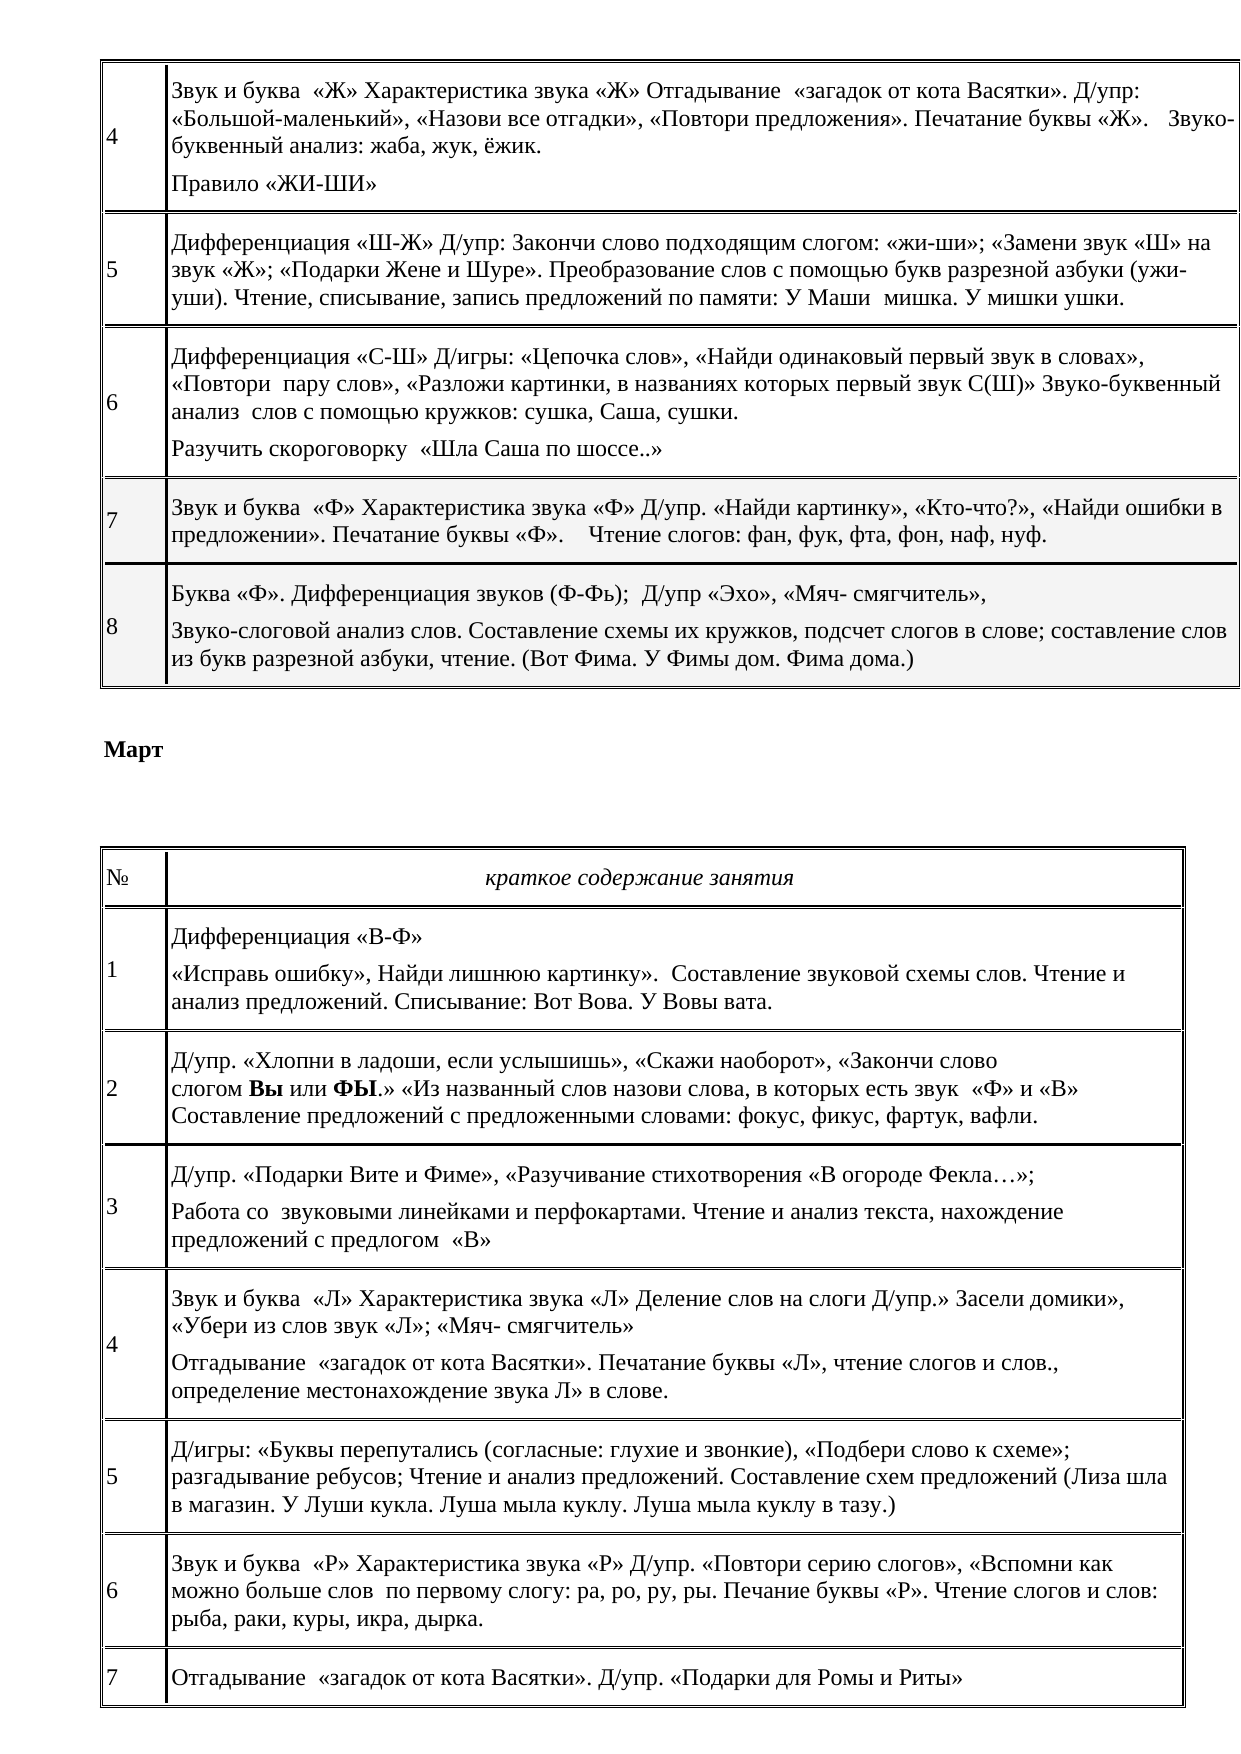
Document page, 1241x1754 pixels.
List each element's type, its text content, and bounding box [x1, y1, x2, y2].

table_cell 7 [101, 476, 166, 562]
table_cell Дифференциация «С-Ш» Д/игры: «Цепочка слов», «Найди одинаковый первый звук в словах», «Повтори пару слов», «Разложи картинки, в названиях которых первый звук С(Ш)» Звуко-буквенный анализ слов с помощью кружков: сушка, Саша, сушки. Разучить скороговорку «Шла Саша по шоссе..» [168, 324, 1239, 476]
table_cell 4 [103, 63, 166, 210]
table_cell 3 [101, 1143, 165, 1266]
table_cell Д/упр. «Хлопни в ладоши, если услышишь», «Скажи наоборот», «Закончи слово слогом Вы или ФЫ.» «Из названный слов назови слова, в которых есть звук «Ф» и «В» Составление предложений с предложенными словами: фокус, фикус, фартук, вафли. [166, 1029, 1184, 1143]
table_cell Звук и буква «Ж» Характеристика звука «Ж» Отгадывание «загадок от кота Васятки». Д/упр: «Большой-маленький», «Назови все отгадки», «Повтори предложения». Печатание буквы «Ж». Звуко- буквенный анализ: жаба, жук, ёжик. Правило «ЖИ-ШИ» [166, 63, 1239, 210]
table_header № [103, 850, 166, 905]
table_cell 4 [103, 1266, 165, 1417]
table_cell Буква «Ф». Дифференциация звуков (Ф-Фь); Д/упр «Эхо», «Мяч- смягчитель», Звуко-слоговой анализ слов. Составление схемы их кружков, подсчет слогов в слове; составление слов из букв разрезной азбуки, чтение. (Вот Фима. У Фимы дом. Фима дома.) [166, 562, 1239, 686]
table_cell Звук и буква «Р» Характеристика звука «Р» Д/упр. «Повтори серию слогов», «Вспомни как можно больше слов по первому слогу: ра, ро, ру, ры. Печание буквы «Р». Чтение слогов и слов: рыба, раки, куры, икра, дырка. [166, 1532, 1184, 1646]
table_header краткое содержание занятия [166, 850, 1182, 905]
table_cell 2 [101, 1029, 166, 1143]
table_cell Д/игры: «Буквы перепутались (согласные: глухие и звонкие), «Подбери слово к схеме»; разгадывание ребусов; Чтение и анализ предложений. Составление схем предложений (Лиза шла в магазин. У Луши кукла. Луша мыла куклу. Луша мыла куклу в тазу.) [168, 1418, 1183, 1532]
table_cell 5 [103, 1418, 165, 1532]
table_cell 7 [101, 1646, 166, 1705]
table_cell 8 [103, 562, 166, 686]
table_cell 6 [103, 324, 165, 476]
text Март [103, 735, 1181, 763]
table_cell Дифференциация «Ш-Ж» Д/упр: Закончи слово подходящим слогом: «жи-ши»; «Замени звук «Ш» на звук «Ж»; «Подарки Жене и Шуре». Преобразование слов с помощью букв разрезной азбуки (ужи-уши). Чтение, списывание, запись предложений по памяти: У Маши мишка. У мишки ушки. [168, 210, 1239, 324]
table_cell Звук и буква «Ф» Характеристика звука «Ф» Д/упр. «Найди картинку», «Кто-что?», «Найди ошибки в предложении». Печатание буквы «Ф». Чтение слогов: фан, фук, фта, фон, наф, нуф. [166, 476, 1240, 562]
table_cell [166, 1646, 1184, 1705]
table_cell Звук и буква «Л» Характеристика звука «Л» Деление слов на слоги Д/упр.» Засели домики», «Убери из слов звук «Л»; «Мяч- смягчитель» Отгадывание «загадок от кота Васятки». Печатание буквы «Л», чтение слогов и слов., определение местонахождение звука Л» в слове. [168, 1266, 1183, 1417]
table_cell Д/упр. «Подарки Вите и Фиме», «Разучивание стихотворения «В огороде Фекла…»; Работа со звуковыми линейками и перфокартами. Чтение и анализ текста, нахождение предложений с предлогом «В» [168, 1143, 1184, 1266]
table_cell Дифференциация «В-Ф» «Исправь ошибку», Найди лишнюю картинку». Составление звуковой схемы слов. Чтение и анализ предложений. Списывание: Вот Вова. У Вовы вата. [168, 905, 1183, 1029]
table_cell 1 [103, 905, 165, 1029]
table_cell 5 [103, 210, 165, 324]
table_cell 6 [101, 1532, 166, 1646]
